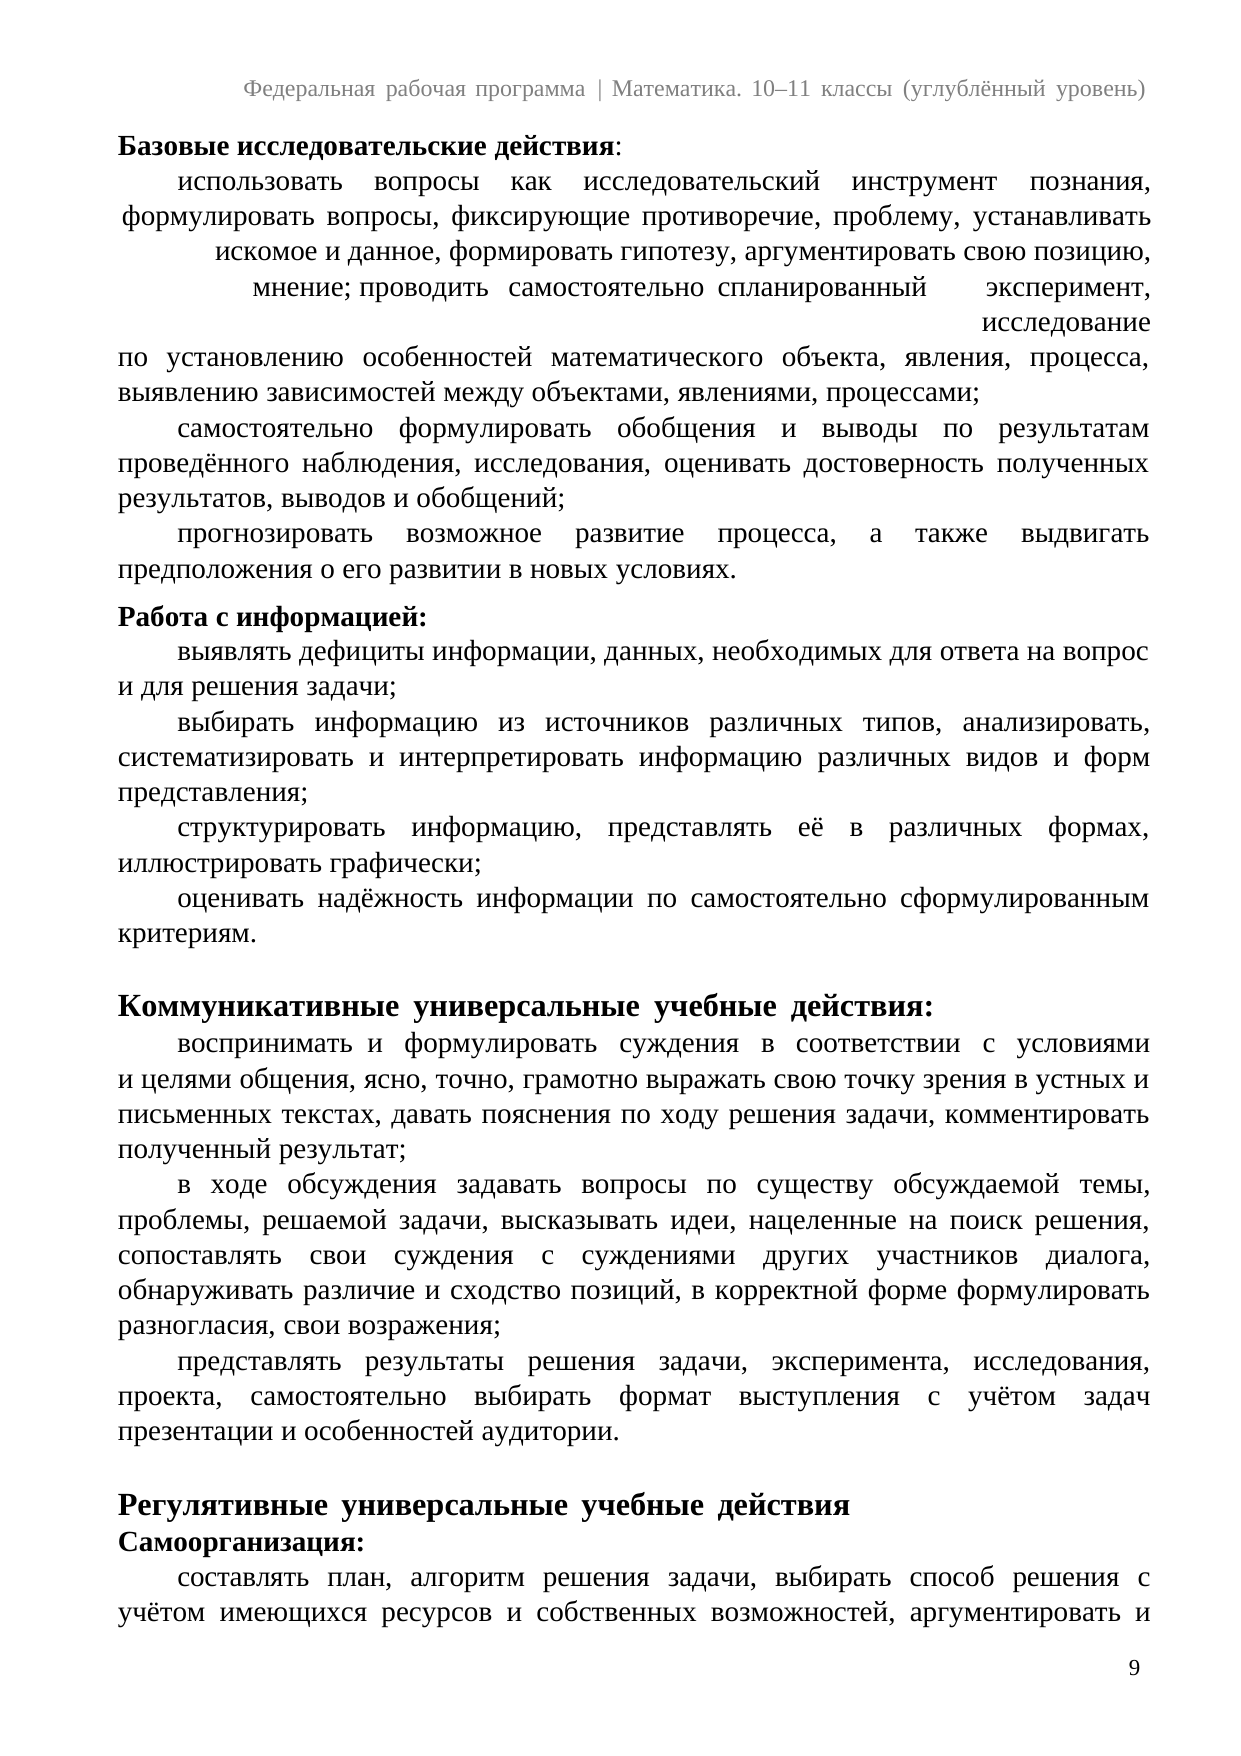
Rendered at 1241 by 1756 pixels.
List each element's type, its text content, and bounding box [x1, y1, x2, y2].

subtitle Регулятивные универсальные учебные действия [118, 1485, 1169, 1522]
text прогнозировать возможное развитие процесса, а также выдвигать предположения о его развитии в новых условиях. [118, 516, 1150, 584]
text представлять результаты решения задачи, эксперимента, исследования, проекта, самостоятельно выбирать формат выступления с учётом задач презентации и особенностей аудитории. [118, 1343, 1150, 1447]
text выбирать информацию из источников различных типов, анализировать, систематизировать и интерпретировать информацию различных видов и форм представления; [118, 704, 1150, 808]
text в ходе обсуждения задавать вопросы по существу обсуждаемой темы, проблемы, решаемой задачи, высказывать идеи, нацеленные на поиск решения, сопоставлять свои суждения с суждениями других участников диалога, обнаруживать различие и сходство позиций, в корректной форме формулировать разногласия, свои возражения; [118, 1167, 1151, 1341]
subtitle Самоорганизация: [118, 1524, 1169, 1557]
text по установлению особенностей математического объекта, явления, процесса, выявлению зависимостей между объектами, явлениями, процессами; [118, 339, 1149, 408]
text структурировать информацию, представлять её в различных формах, иллюстрировать графически; [118, 809, 1149, 878]
text оценивать надёжность информации по самостоятельно сформулированным критериям. [118, 880, 1150, 949]
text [118, 1559, 1151, 1628]
text самостоятельно формулировать обобщения и выводы по результатам проведённого наблюдения, исследования, оценивать достоверность полученных результатов, выводов и обобщений; [118, 410, 1150, 514]
subtitle Работа с информацией: [118, 599, 1169, 632]
text использовать вопросы как исследовательский инструмент познания, формулировать вопросы, фиксирующие противоречие, проблему, устанавливать искомое и данное, формировать гипотезу, аргументировать свою позицию, мнение; проводить самостоятельно спланированный эксперимент, исследование [118, 163, 1151, 337]
text воспринимать и формулировать суждения в соответствии с условиями и целями общения, ясно, точно, грамотно выражать свою точку зрения в устных и письменных текстах, давать пояснения по ходу решения задачи, комментировать полученный результат; [118, 1026, 1150, 1165]
text выявлять дефициты информации, данных, необходимых для ответа на вопрос и для решения задачи; [118, 633, 1149, 702]
subtitle Коммуникативные универсальные учебные действия: [118, 987, 1169, 1024]
subtitle Базовые исследовательские действия: [118, 128, 1169, 161]
